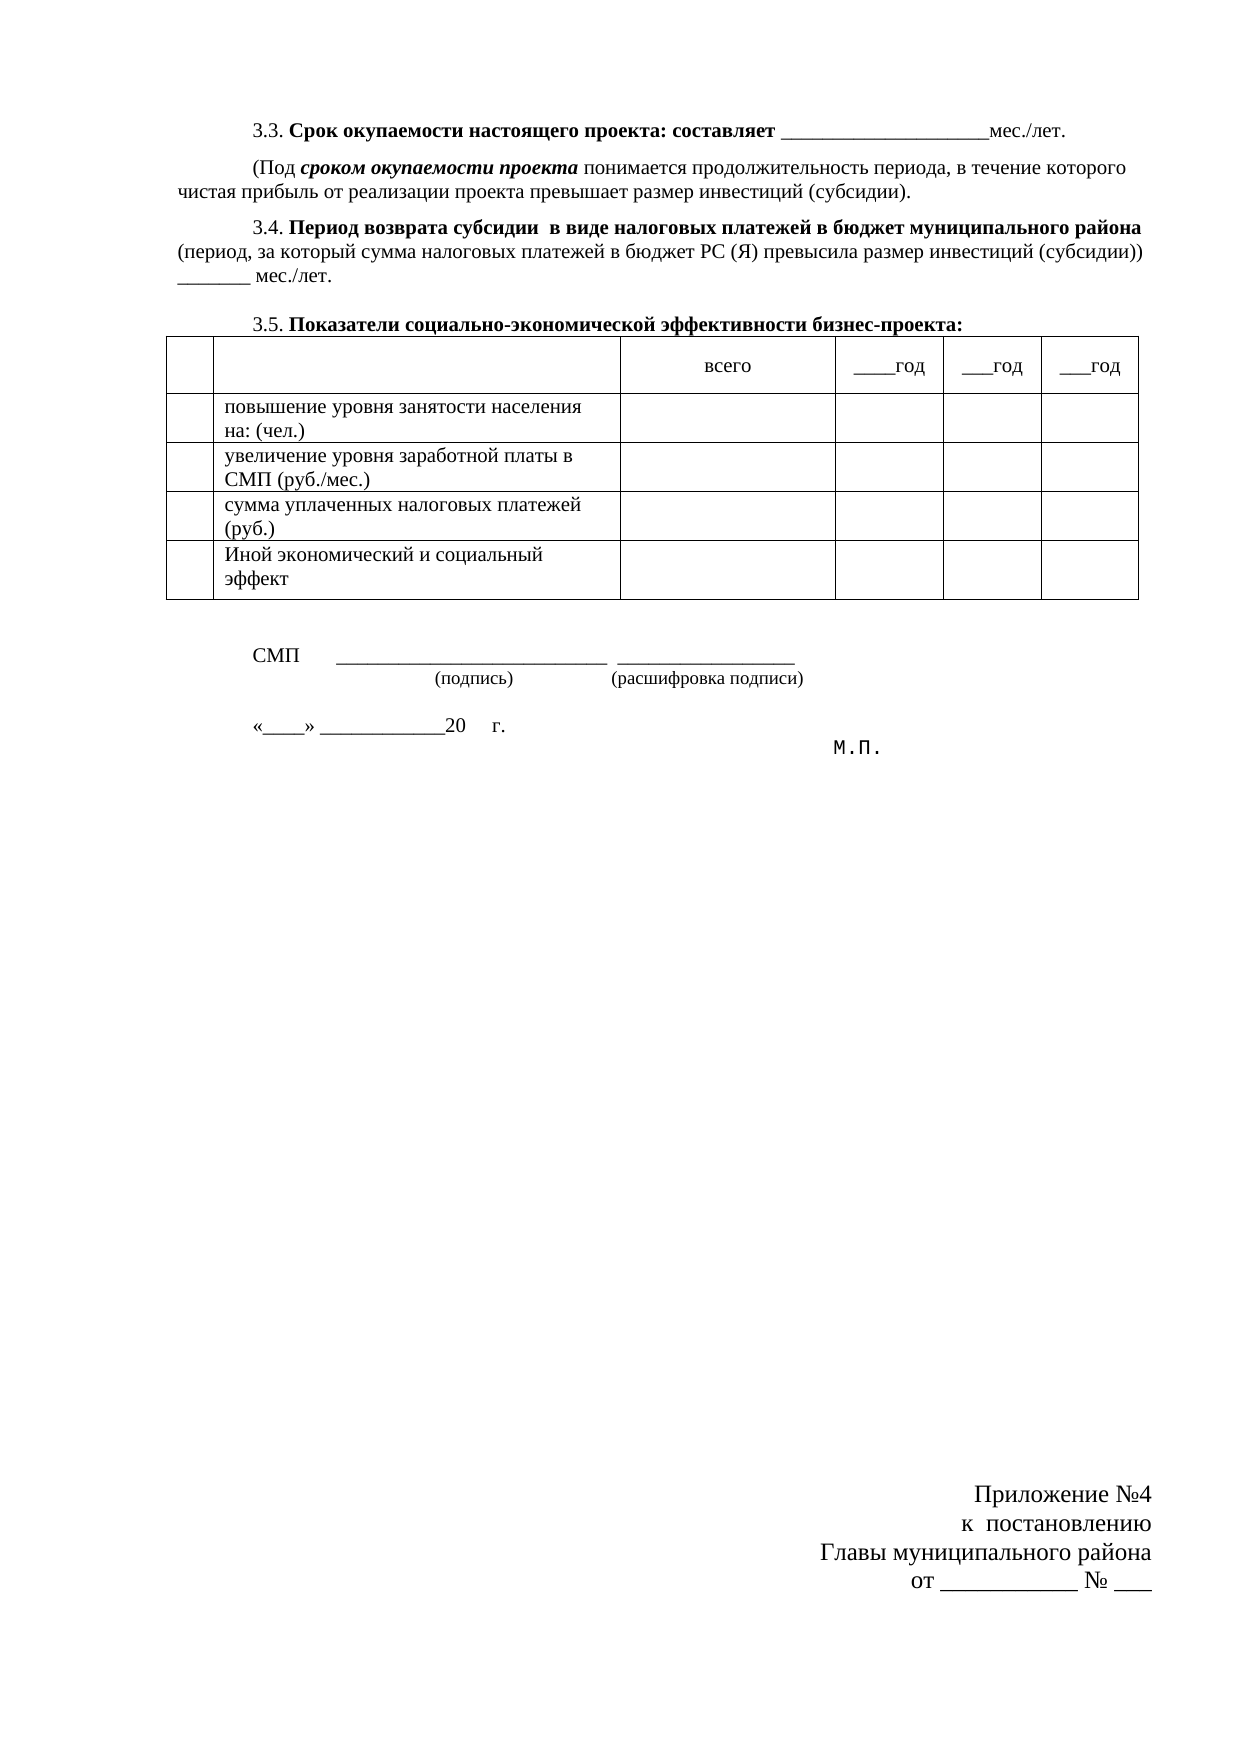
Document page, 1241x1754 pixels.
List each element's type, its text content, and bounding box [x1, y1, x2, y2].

table_cell [621, 492, 835, 540]
table_header ___год [944, 337, 1041, 393]
table_cell [836, 541, 943, 599]
text 3.4. Период возврата субсидии в виде налоговых платежей в бюджет муниципального района (период, за который сумма налоговых платежей в бюджет РС (Я) превысила размер инвестиций (субсидии)) _______ мес./лет. [177, 215, 1152, 287]
table_cell [621, 541, 835, 599]
text Приложение №4 [177, 1479, 1152, 1508]
table_cell сумма уплаченных налоговых платежей (руб.) [214, 492, 620, 540]
table_cell увеличение уровня заработной платы в СМП (руб./мес.) [214, 443, 620, 491]
text от ___________ № ___ [177, 1565, 1152, 1594]
table_cell [621, 443, 835, 491]
text М.П. [177, 737, 1152, 760]
table_header [214, 337, 620, 393]
table_cell [836, 443, 943, 491]
text «____» ____________20 г. [177, 713, 1152, 737]
table_cell [944, 492, 1041, 540]
table_cell [167, 541, 213, 599]
table_cell [1042, 443, 1138, 491]
text СМП __________________________ _________________ [177, 643, 1152, 667]
table_cell [621, 394, 835, 442]
text Главы муниципального района [177, 1537, 1152, 1565]
table_cell [1042, 492, 1138, 540]
table_cell [167, 492, 213, 540]
text (подпись) (расшифровка подписи) [177, 667, 1152, 688]
table_cell [836, 394, 943, 442]
table_cell повышение уровня занятости населения на: (чел.) [214, 394, 620, 442]
text к постановлению [177, 1508, 1152, 1537]
text (Под сроком окупаемости проекта понимается продолжительность периода, в течение которого чистая прибыль от реализации проекта превышает размер инвестиций (субсидии). [177, 155, 1152, 203]
table_header ___год [1042, 337, 1138, 393]
table_cell [1042, 541, 1138, 599]
table_cell [167, 443, 213, 491]
table_cell [944, 541, 1041, 599]
table_cell Иной экономический и социальный эффект [214, 541, 620, 599]
table_cell [1042, 394, 1138, 442]
table_cell [167, 394, 213, 442]
table_header всего [621, 337, 835, 393]
table_cell [944, 443, 1041, 491]
table_cell [836, 492, 943, 540]
table_cell [944, 394, 1041, 442]
text 3.5. Показатели социально-экономической эффективности бизнес-проекта: [177, 312, 1152, 336]
text 3.3. Срок окупаемости настоящего проекта: составляет ____________________мес./лет. [177, 118, 1152, 142]
table_header [167, 337, 213, 393]
table_header ____год [836, 337, 943, 393]
